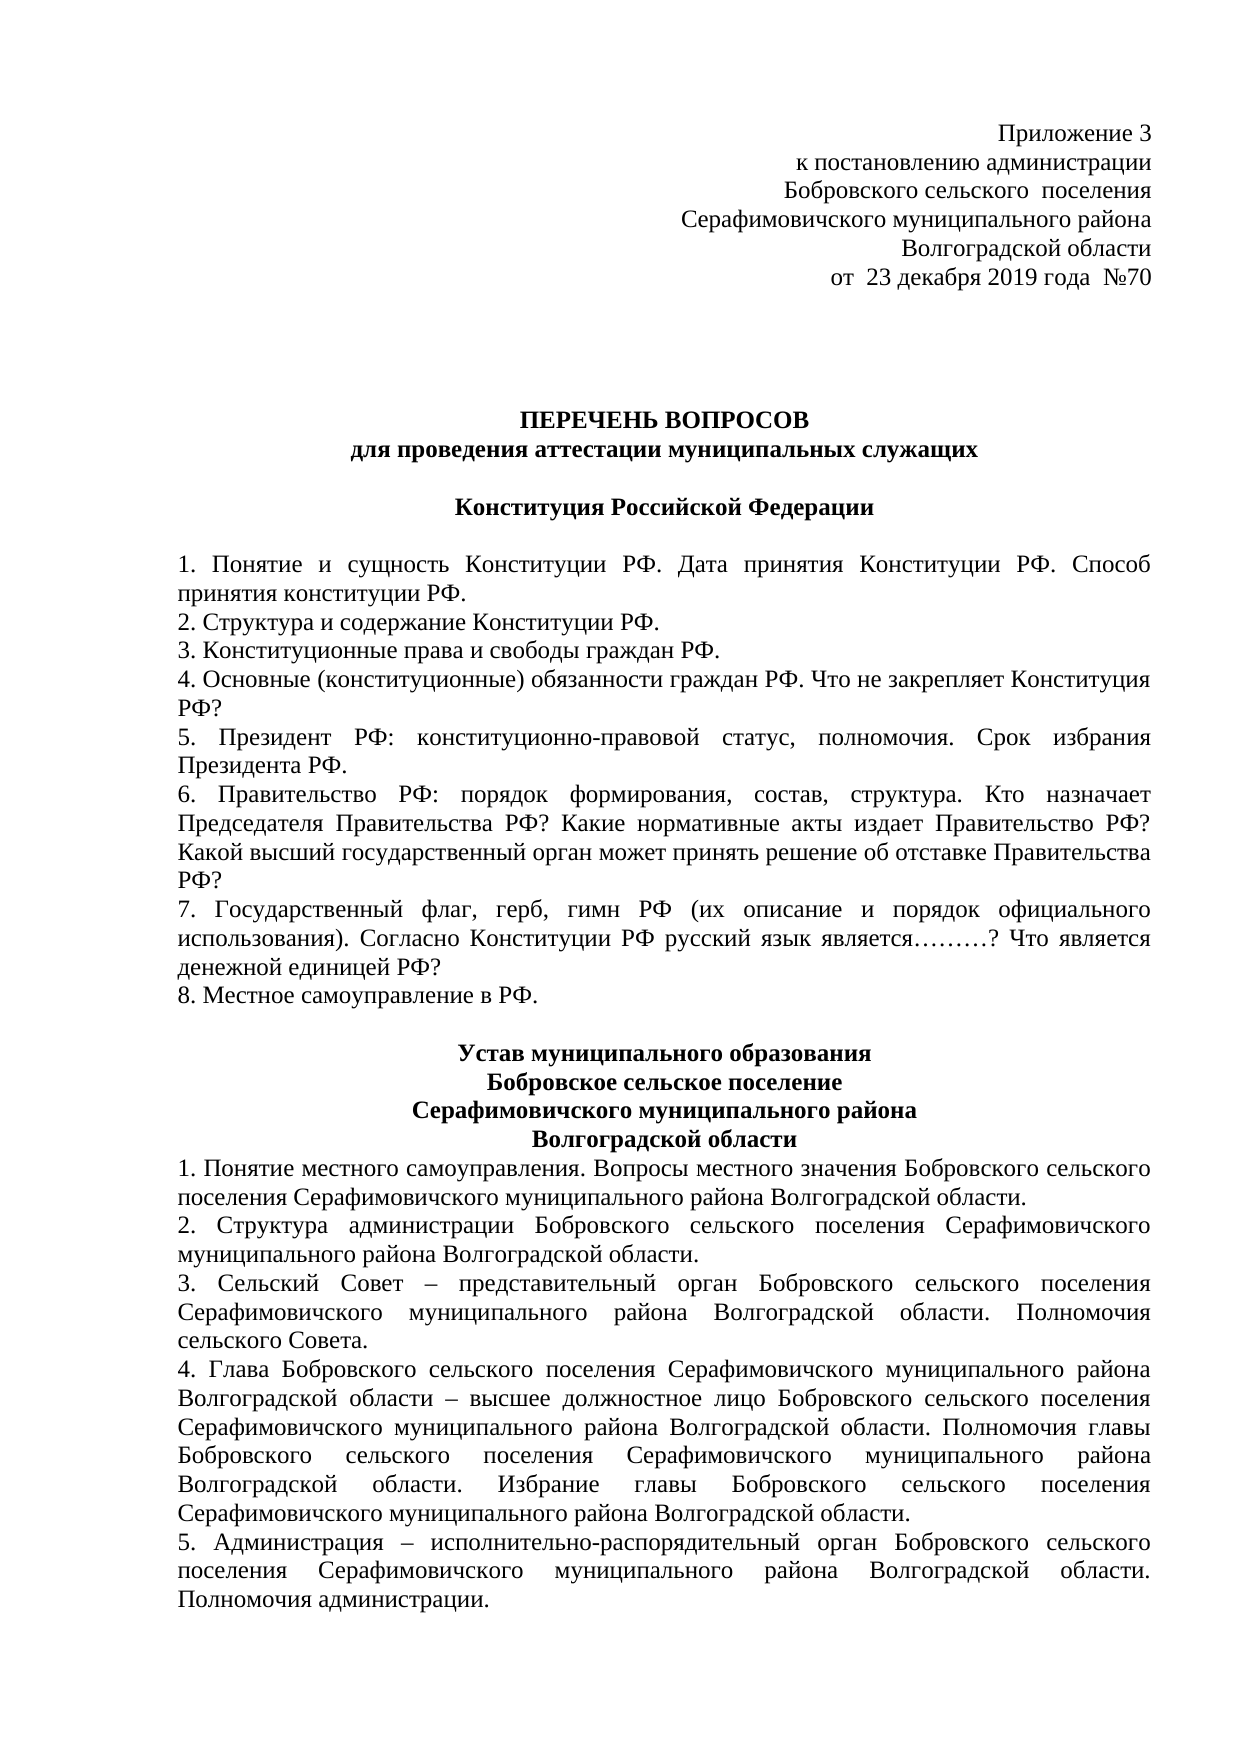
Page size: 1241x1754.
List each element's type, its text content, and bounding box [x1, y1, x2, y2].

text Конституция Российской Федерации [177, 492, 1152, 521]
text 6. Правительство РФ: порядок формирования, состав, структура. Кто назначает Председателя Правительства РФ? Какие нормативные акты издает Правительство РФ? Какой высший государственный орган может принять решение об отставке Правительства РФ? [177, 779, 1152, 894]
text Серафимовичского муниципального района [177, 204, 1152, 233]
text Серафимовичского муниципального района [177, 1096, 1152, 1124]
text Волгоградской области [177, 233, 1152, 262]
text Бобровского сельского поселения [177, 176, 1152, 204]
text 2. Структура и содержание Конституции РФ. [177, 607, 1152, 636]
text 5. Президент РФ: конституционно-правовой статус, полномочия. Срок избрания Президента РФ. [177, 722, 1152, 779]
text 3. Сельский Совет – представительный орган Бобровского сельского поселения Серафимовичского муниципального района Волгоградской области. Полномочия сельского Совета. [177, 1268, 1152, 1354]
text 8. Местное самоуправление в РФ. [177, 981, 1152, 1009]
text для проведения аттестации муниципальных служащих [177, 434, 1152, 463]
text 7. Государственный флаг, герб, гимн РФ (их описание и порядок официального использования). Согласно Конституции РФ русский язык является………? Что является денежной единицей РФ? [177, 894, 1152, 981]
text 4. Основные (конституционные) обязанности граждан РФ. Что не закрепляет Конституция РФ? [177, 664, 1152, 722]
text от 23 декабря 2019 года №70 [177, 262, 1152, 291]
text 1. Понятие и сущность Конституции РФ. Дата принятия Конституции РФ. Способ принятия конституции РФ. [177, 549, 1152, 607]
text 2. Структура администрации Бобровского сельского поселения Серафимовичского муниципального района Волгоградской области. [177, 1211, 1152, 1268]
text ПЕРЕЧЕНЬ ВОПРОСОВ [177, 406, 1152, 434]
text 1. Понятие местного самоуправления. Вопросы местного значения Бобровского сельского поселения Серафимовичского муниципального района Волгоградской области. [177, 1153, 1152, 1211]
text 4. Глава Бобровского сельского поселения Серафимовичского муниципального района Волгоградской области – высшее должностное лицо Бобровского сельского поселения Серафимовичского муниципального района Волгоградской области. Полномочия главы Бобровского сельского поселения Серафимовичского муниципального района Волгоградской области. Избрание главы Бобровского сельского поселения Серафимовичского муниципального района Волгоградской области. [177, 1354, 1152, 1527]
text Устав муниципального образования [177, 1038, 1152, 1067]
text 5. Администрация – исполнительно-распорядительный орган Бобровского сельского поселения Серафимовичского муниципального района Волгоградской области. Полномочия администрации. [177, 1527, 1152, 1613]
text Бобровское сельское поселение [177, 1067, 1152, 1096]
text Волгоградской области [177, 1124, 1152, 1153]
text к постановлению администрации [177, 147, 1152, 176]
text Приложение 3 [177, 118, 1152, 147]
text 3. Конституционные права и свободы граждан РФ. [177, 636, 1152, 664]
